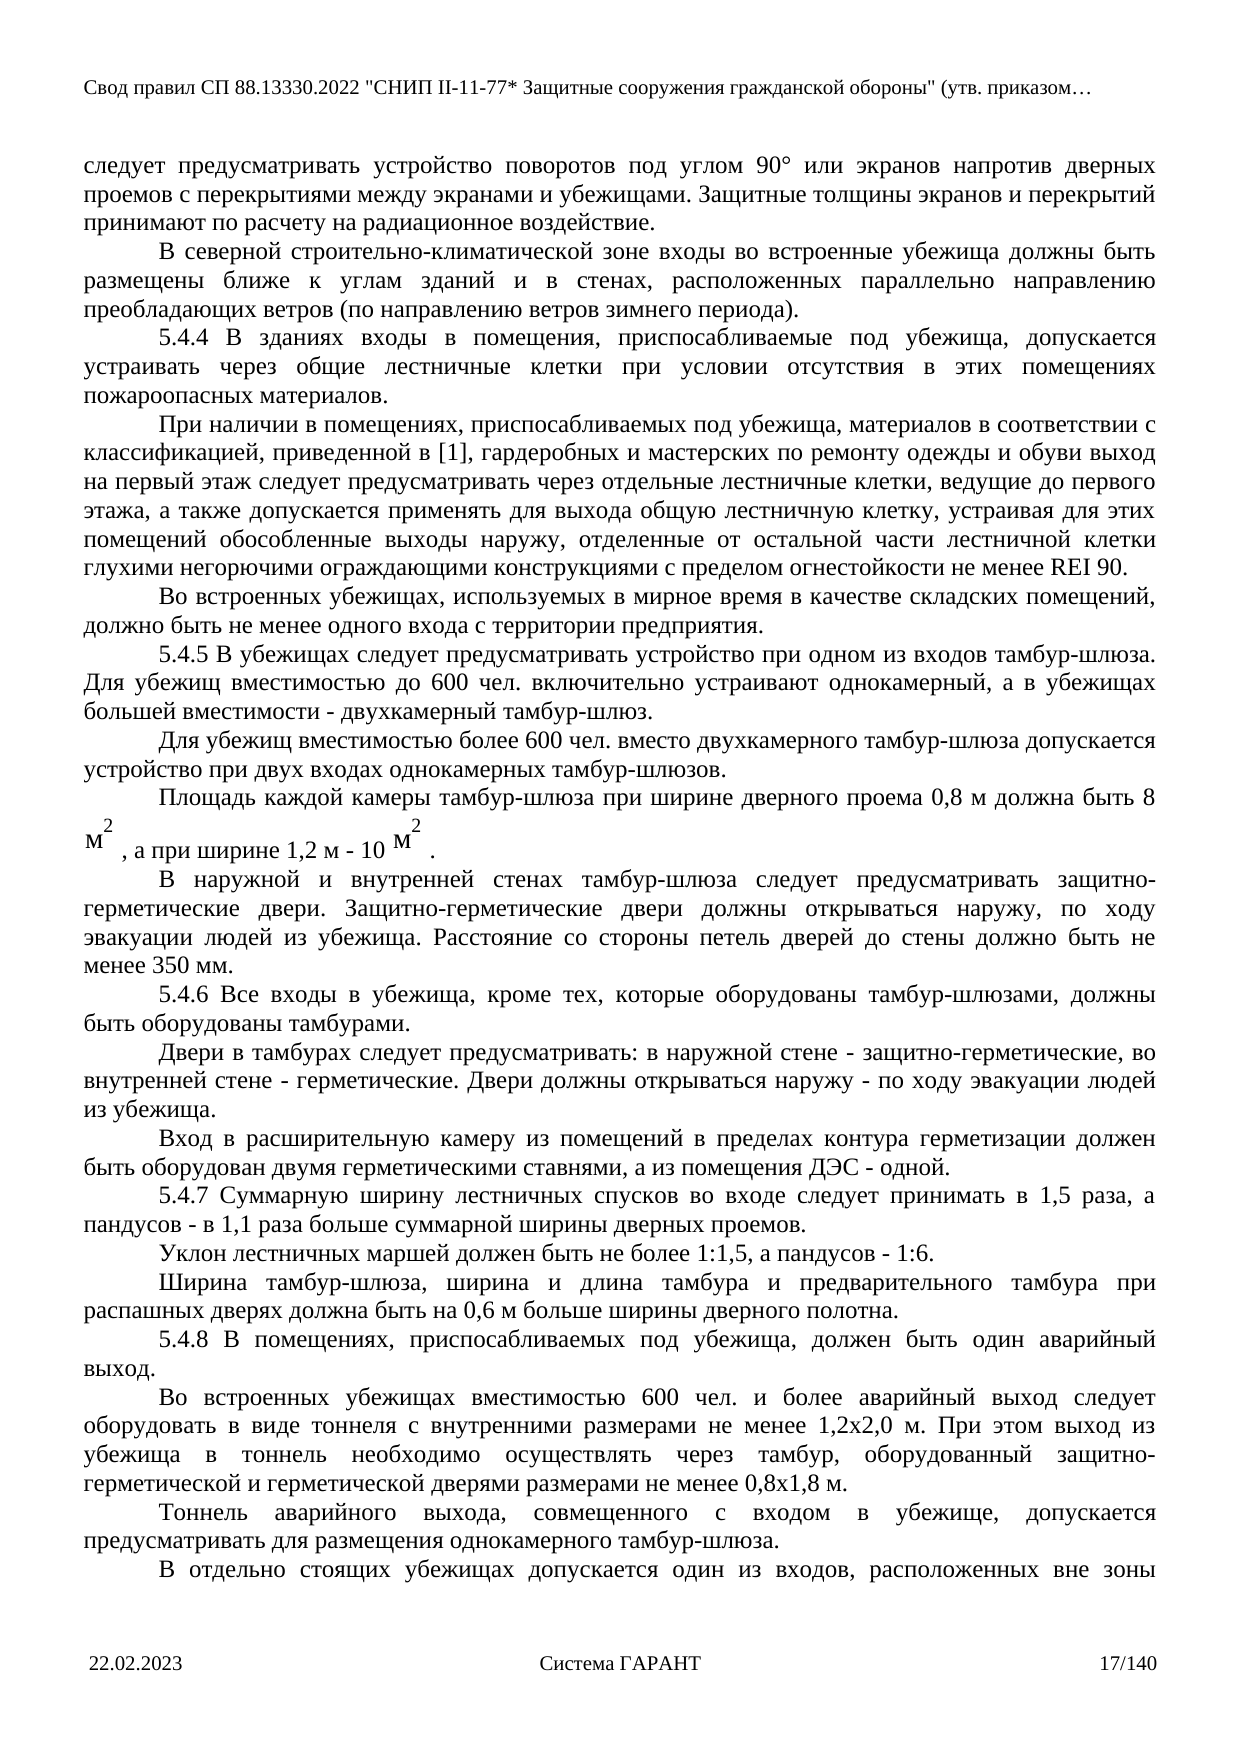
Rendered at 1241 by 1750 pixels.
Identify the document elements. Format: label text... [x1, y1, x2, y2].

text Площадь каждой камеры тамбур-шлюза при ширине дверного проема 0,8 м должна быть 8 , а при ширине 1,2 м - 10 . [83, 782, 1157, 864]
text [83, 150, 1157, 236]
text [83, 1554, 1157, 1583]
text 5.4.5 В убежищах следует предусматривать устройство при одном из входов тамбур-шлюза. Для убежищ вместимостью до 600 чел. включительно устраивают однокамерный, а в убежищах большей вместимости - двухкамерный тамбур-шлюз. [83, 639, 1157, 725]
text Тоннель аварийного выхода, совмещенного с входом в убежище, допускается предусматривать для размещения однокамерного тамбур-шлюза. [83, 1497, 1157, 1554]
text 5.4.4 В зданиях входы в помещения, приспосабливаемые под убежища, допускается устраивать через общие лестничные клетки при условии отсутствия в этих помещениях пожароопасных материалов. [83, 322, 1157, 409]
text При наличии в помещениях, приспосабливаемых под убежища, материалов в соответствии с классификацией, приведенной в [1], гардеробных и мастерских по ремонту одежды и обуви выход на первый этаж следует предусматривать через отдельные лестничные клетки, ведущие до первого этажа, а также допускается применять для выхода общую лестничную клетку, устраивая для этих помещений обособленные выходы наружу, отделенные от остальной части лестничной клетки глухими негорючими ограждающими конструкциями с пределом огнестойкости не менее REI 90. [83, 409, 1157, 581]
text Вход в расширительную камеру из помещений в пределах контура герметизации должен быть оборудован двумя герметическими ставнями, а из помещения ДЭС - одной. [83, 1123, 1157, 1181]
text Ширина тамбур-шлюза, ширина и длина тамбура и предварительного тамбура при распашных дверях должна быть на 0,6 м больше ширины дверного полотна. [83, 1267, 1157, 1324]
text 5.4.6 Все входы в убежища, кроме тех, которые оборудованы тамбур-шлюзами, должны быть оборудованы тамбурами. [83, 979, 1157, 1037]
text В северной строительно-климатической зоне входы во встроенные убежища должны быть размещены ближе к углам зданий и в стенах, расположенных параллельно направлению преобладающих ветров (по направлению ветров зимнего периода). [83, 236, 1157, 322]
text Уклон лестничных маршей должен быть не более 1:1,5, а пандусов - 1:6. [83, 1238, 1157, 1267]
text Двери в тамбурах следует предусматривать: в наружной стене - защитно-герметические, во внутренней стене - герметические. Двери должны открываться наружу - по ходу эвакуации людей из убежища. [83, 1037, 1157, 1123]
text В наружной и внутренней стенах тамбур-шлюза следует предусматривать защитно-герметические двери. Защитно-герметические двери должны открываться наружу, по ходу эвакуации людей из убежища. Расстояние со стороны петель дверей до стены должно быть не менее 350 мм. [83, 864, 1157, 979]
text 5.4.8 В помещениях, приспосабливаемых под убежища, должен быть один аварийный выход. [83, 1324, 1157, 1382]
text 5.4.7 Суммарную ширину лестничных спусков во входе следует принимать в 1,5 раза, а пандусов - в 1,1 раза больше суммарной ширины дверных проемов. [83, 1181, 1157, 1238]
text Во встроенных убежищах, используемых в мирное время в качестве складских помещений, должно быть не менее одного входа с территории предприятия. [83, 581, 1157, 639]
text Для убежищ вместимостью более 600 чел. вместо двухкамерного тамбур-шлюза допускается устройство при двух входах однокамерных тамбур-шлюзов. [83, 725, 1157, 782]
text Во встроенных убежищах вместимостью 600 чел. и более аварийный выход следует оборудовать в виде тоннеля с внутренними размерами не менее 1,2x2,0 м. При этом выход из убежища в тоннель необходимо осуществлять через тамбур, оборудованный защитно-герметической и герметической дверями размерами не менее 0,8x1,8 м. [83, 1382, 1157, 1497]
